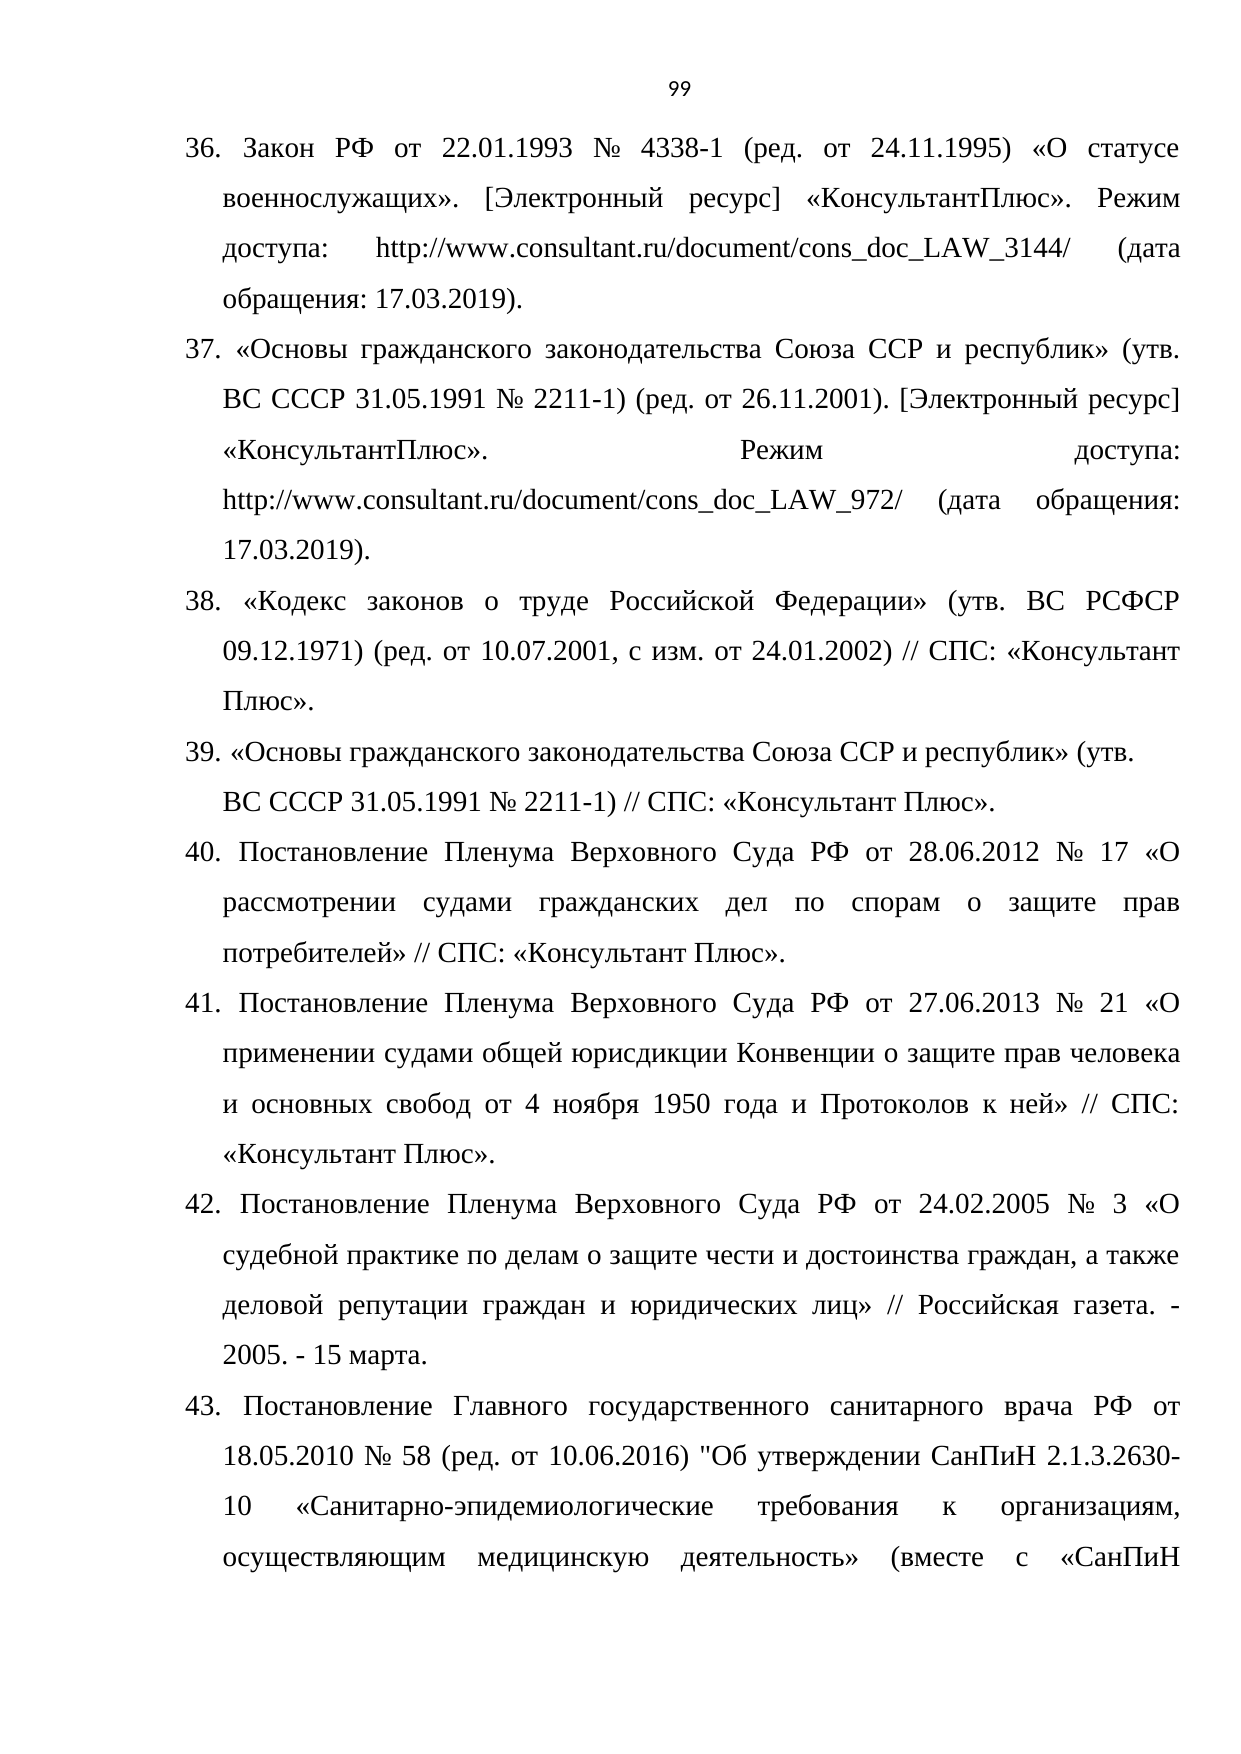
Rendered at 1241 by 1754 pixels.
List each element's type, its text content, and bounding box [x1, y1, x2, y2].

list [185, 1388, 1181, 1572]
list «Кодекс законов о труде Российской Федерации» (утв. ВС РСФСР 09.12.1971) (ред. от 10.07.2001, с изм. от 24.01.2002) // СПС: «Консультант Плюс». [185, 583, 1181, 717]
list Постановление Пленума Верховного Суда РФ от 27.06.2013 № 21 «О применении судами общей юрисдикции Конвенции о защите прав человека и основных свобод от 4 ноября 1950 года и Протоколов к ней» // СПС: «Консультант Плюс». [185, 985, 1181, 1170]
list «Основы гражданского законодательства Союза ССР и республик» (утв. ВС СССР 31.05.1991 № 2211-1) // СПС: «Консультант Плюс». [185, 734, 1181, 817]
list Постановление Пленума Верховного Суда РФ от 28.06.2012 № 17 «О рассмотрении судами гражданских дел по спорам о защите прав потребителей» // СПС: «Консультант Плюс». [185, 834, 1181, 968]
list «Основы гражданского законодательства Союза ССР и республик» (утв. ВС СССР 31.05.1991 № 2211-1) (ред. от 26.11.2001). [Электронный ресурс] «КонсультантПлюс». Режим доступа: http://www.consultant.ru/document/cons_doc_LAW_972/ (дата обращения: 17.03.2019). [185, 331, 1181, 566]
list Закон РФ от 22.01.1993 № 4338-1 (ред. от 24.11.1995) «О статусе военнослужащих». [Электронный ресурс] «КонсультантПлюс». Режим доступа: http://www.consultant.ru/document/cons_doc_LAW_3144/ (дата обращения: 17.03.2019). [185, 130, 1181, 314]
list Постановление Пленума Верховного Суда РФ от 24.02.2005 № 3 «О судебной практике по делам о защите чести и достоинства граждан, а также деловой репутации граждан и юридических лиц» // Российская газета. - 2005. - 15 марта. [185, 1186, 1181, 1371]
